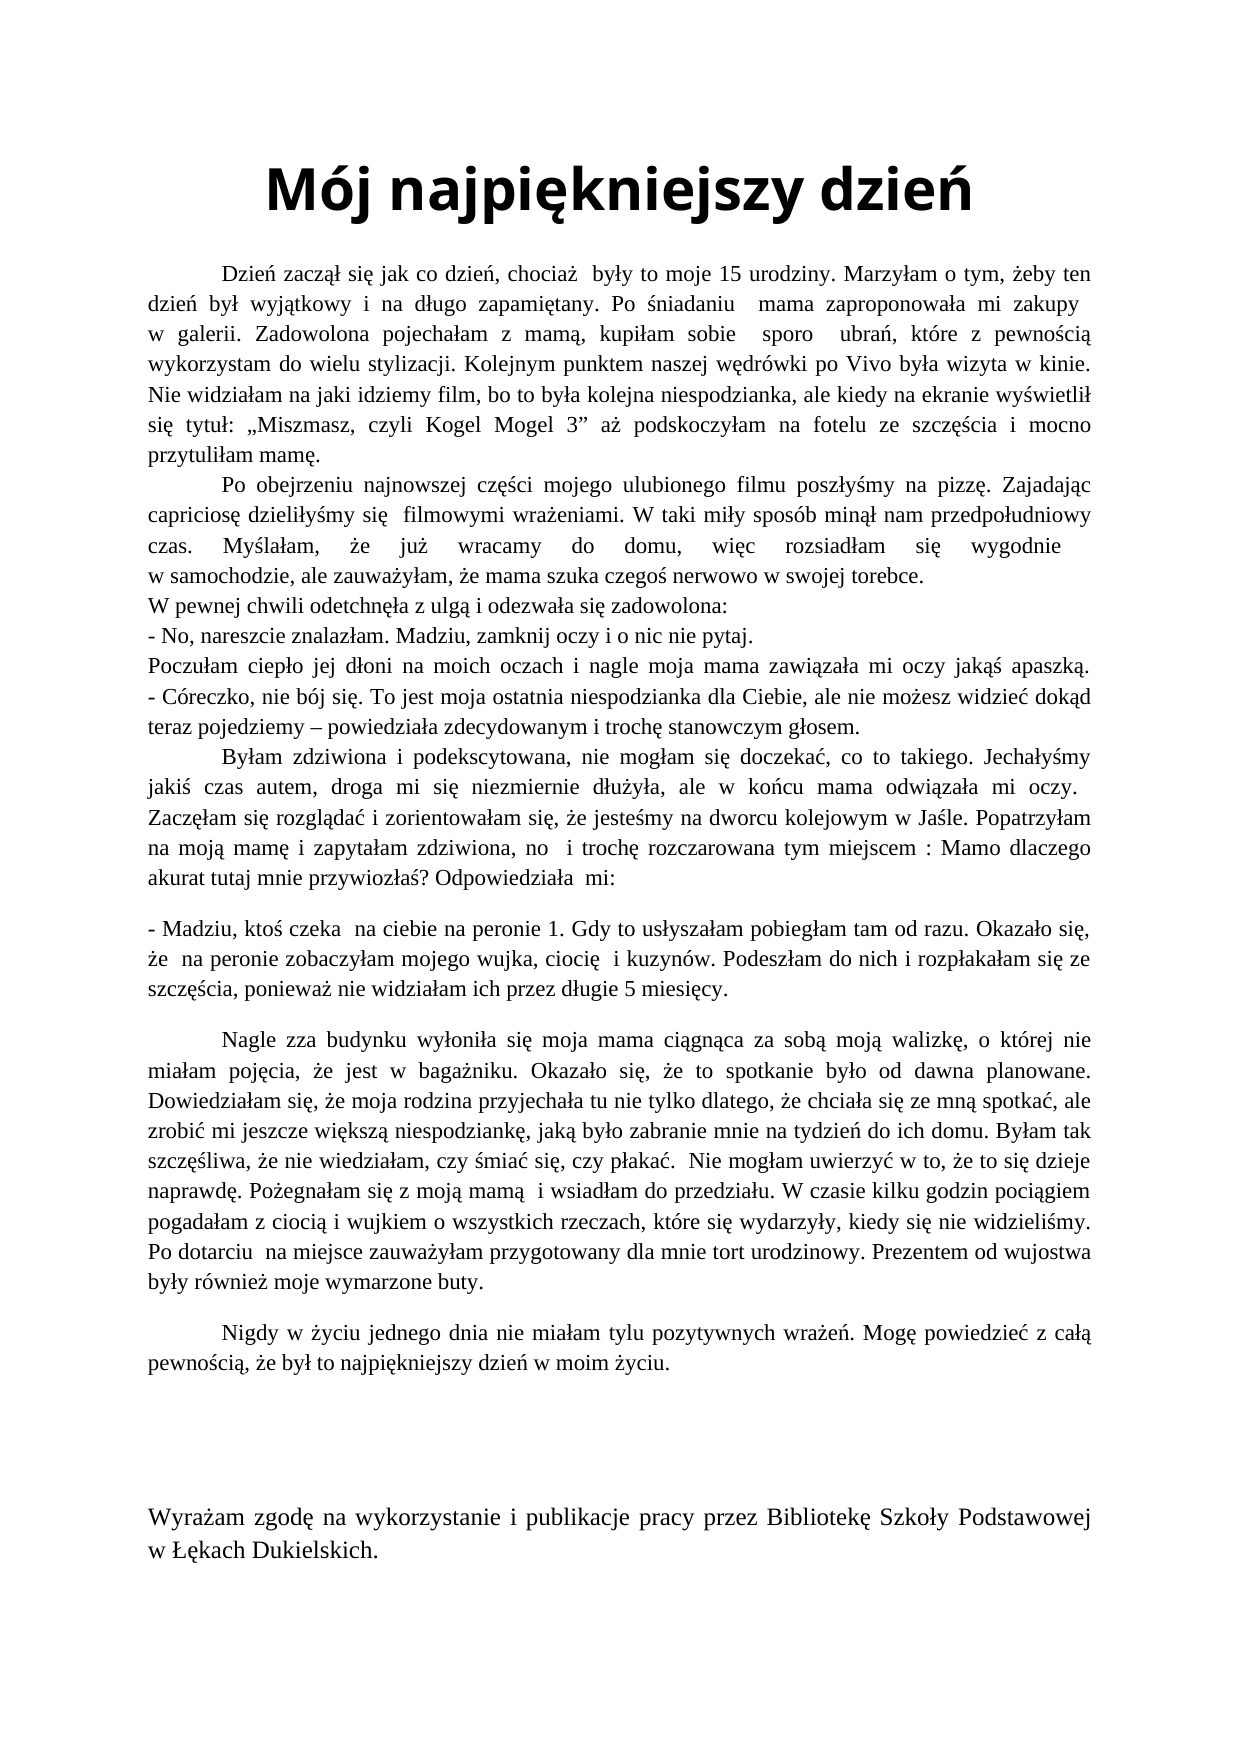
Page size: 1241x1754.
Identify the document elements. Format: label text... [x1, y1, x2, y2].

text Byłam zdziwiona i podekscytowana, nie mogłam się doczekać, co to takiego. Jechałyśmy jakiś czas autem, droga mi się niezmiernie dłużyła, ale w końcu mama odwiązała mi oczy. Zaczęłam się rozglądać i zorientowałam się, że jesteśmy na dworcu kolejowym w Jaśle. Popatrzyłam na moją mamę i zapytałam zdziwiona, no i trochę rozczarowana tym miejscem : Mamo dlaczego akurat tutaj mnie przywiozłaś? Odpowiedziała mi: [148, 743, 1093, 890]
text Poczułam ciepło jej dłoni na moich oczach i nagle moja mama zawiązała mi oczy jakąś apaszką. - Córeczko, nie bój się. To jest moja ostatnia niespodzianka dla Ciebie, ale nie możesz widzieć dokąd teraz pojedziemy – powiedziała zdecydowanym i trochę stanowczym głosem. [148, 652, 1093, 739]
text Nigdy w życiu jednego dnia nie miałam tylu pozytywnych wrażeń. Mogę powiedzieć z całą pewnością, że był to najpiękniejszy dzień w moim życiu. [148, 1319, 1093, 1376]
text Wyrażam zgodę na wykorzystanie i publikacje pracy przez Bibliotekę Szkoły Podstawowej w Łękach Dukielskich. [148, 1502, 1093, 1564]
text W pewnej chwili odetchnęła z ulgą i odezwała się zadowolona: - No, nareszcie znalazłam. Madziu, zamknij oczy i o nic nie pytaj. [148, 592, 1093, 649]
text Po obejrzeniu najnowszej części mojego ulubionego filmu poszłyśmy na pizzę. Zajadając capriciosę dzieliłyśmy się filmowymi wrażeniami. W taki miły sposób minął nam przedpołudniowy czas. Myślałam, że już wracamy do domu, więc rozsiadłam się wygodnie w samochodzie, ale zauważyłam, że mama szuka czegoś nerwowo w swojej torebce. [148, 471, 1093, 588]
text Dzień zaczął się jak co dzień, chociaż były to moje 15 urodziny. Marzyłam o tym, żeby ten dzień był wyjątkowy i na długo zapamiętany. Po śniadaniu mama zaproponowała mi zakupy w galerii. Zadowolona pojechałam z mamą, kupiłam sobie sporo ubrań, które z pewnością wykorzystam do wielu stylizacji. Kolejnym punktem naszej wędrówki po Vivo była wizyta w kinie. Nie widziałam na jaki idziemy film, bo to była kolejna niespodzianka, ale kiedy na ekranie wyświetlił się tytuł: „Miszmasz, czyli Kogel Mogel 3” aż podskoczyłam na fotelu ze szczęścia i mocno przytuliłam mamę. [148, 260, 1093, 467]
text Nagle zza budynku wyłoniła się moja mama ciągnąca za sobą moją walizkę, o której nie miałam pojęcia, że jest w bagażniku. Okazało się, że to spotkanie było od dawna planowane. Dowiedziałam się, że moja rodzina przyjechała tu nie tylko dlatego, że chciała się ze mną spotkać, ale zrobić mi jeszcze większą niespodziankę, jaką było zabranie mnie na tydzień do ich domu. Byłam tak szczęśliwa, że nie wiedziałam, czy śmiać się, czy płakać. Nie mogłam uwierzyć w to, że to się dzieje naprawdę. Pożegnałam się z moją mamą i wsiadłam do przedziału. W czasie kilku godzin pociągiem pogadałam z ciocią i wujkiem o wszystkich rzeczach, które się wydarzyły, kiedy się nie widzieliśmy. Po dotarciu na miejsce zauważyłam przygotowany dla mnie tort urodzinowy. Prezentem od wujostwa były również moje wymarzone buty. [148, 1026, 1093, 1294]
text - Madziu, ktoś czeka na ciebie na peronie 1. Gdy to usłyszałam pobiegłam tam od razu. Okazało się, że na peronie zobaczyłam mojego wujka, ciocię i kuzynów. Podeszłam do nich i rozpłakałam się ze szczęścia, ponieważ nie widziałam ich przez długie 5 miesięcy. [148, 915, 1093, 1002]
text Mój najpiękniejszy dzień [148, 148, 1093, 227]
